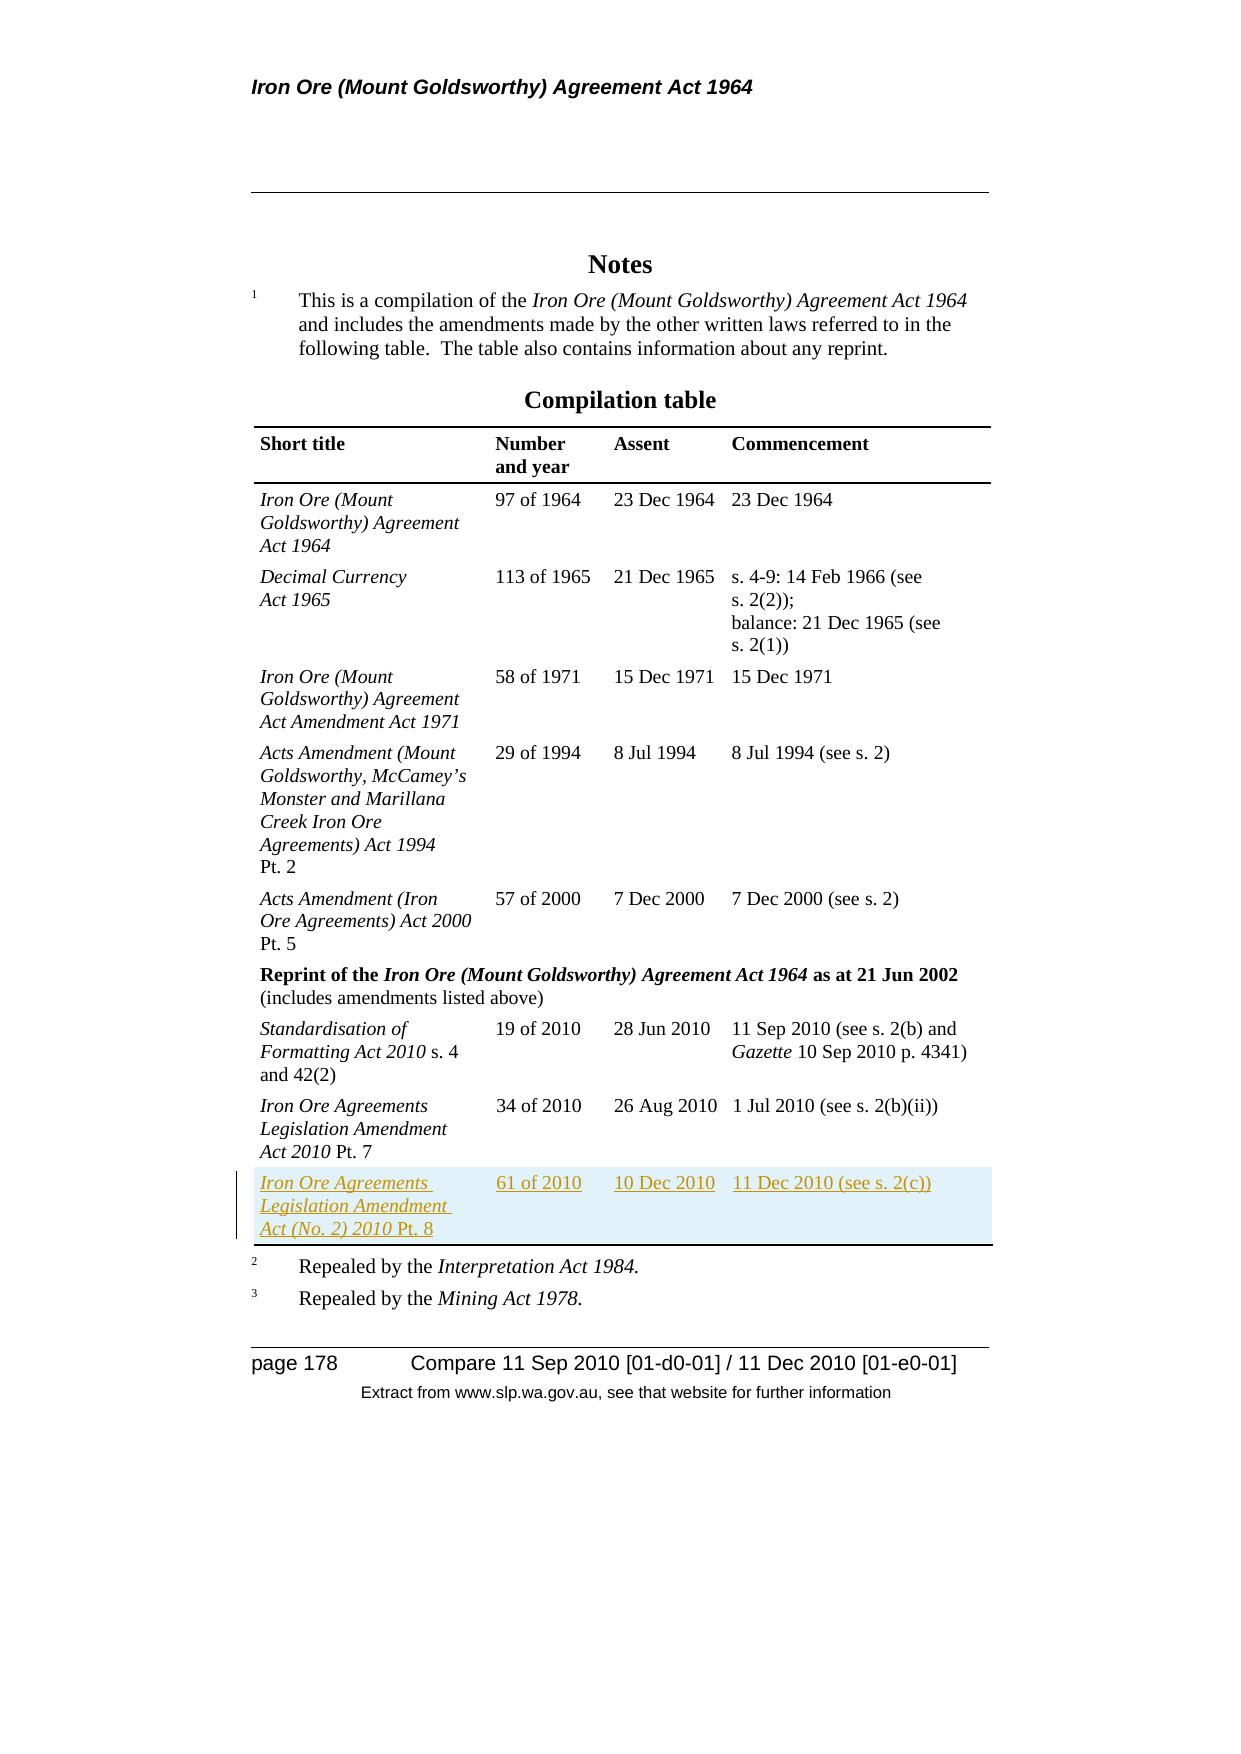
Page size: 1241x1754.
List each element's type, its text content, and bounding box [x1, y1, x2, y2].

table_cell 58 of 1971 [489, 660, 608, 737]
table_header Short title [254, 428, 489, 482]
table_cell 1 Jul 2010 (see s. 2(b)(ii)) [726, 1090, 992, 1167]
table_cell Acts Amendment (Mount Goldsworthy, McCamey’s Monster and Marillana Creek Iron Ore Agreements) Act 1994 Pt. 2 [254, 737, 489, 882]
table_cell 26 Aug 2010 [608, 1090, 726, 1167]
table_cell 28 Jun 2010 [608, 1013, 726, 1090]
table_header Number and year [489, 428, 608, 482]
table_cell 15 Dec 1971 [726, 660, 991, 737]
table_cell 7 Dec 2000 (see s. 2) [726, 883, 991, 959]
table_cell Iron Ore (Mount Goldsworthy) Agreement Act 1964 [254, 484, 489, 561]
table_cell 19 of 2010 [489, 1013, 608, 1090]
table_cell s. 4-9: 14 Feb 1966 (see s. 2(2)); balance: 21 Dec 1965 (see s. 2(1)) [726, 561, 991, 660]
table_cell Iron Ore (Mount Goldsworthy) Agreement Act Amendment Act 1971 [254, 660, 489, 737]
table_cell 21 Dec 1965 [608, 561, 726, 660]
table_cell 15 Dec 1971 [608, 660, 726, 737]
table_cell Standardisation of Formatting Act 2010 s. 4 and 42(2) [254, 1013, 489, 1090]
table_cell 23 Dec 1964 [608, 484, 726, 561]
table_cell 8 Jul 1994 [608, 737, 726, 882]
table_cell 7 Dec 2000 [608, 883, 726, 959]
table_cell 8 Jul 1994 (see s. 2) [726, 737, 991, 882]
table_cell 11 Sep 2010 (see s. 2(b) and Gazette 10 Sep 2010 p. 4341) [726, 1013, 991, 1090]
table_cell 57 of 2000 [489, 883, 608, 959]
table_header Commencement [726, 428, 991, 482]
table_header Assent [608, 428, 726, 482]
table_cell 23 Dec 1964 [726, 484, 991, 561]
table_cell Decimal Currency Act 1965 [254, 561, 489, 660]
table_cell 34 of 2010 [490, 1090, 608, 1167]
table_cell 29 of 1994 [489, 737, 608, 882]
text 3 Repealed by the Mining Act 1978. [251, 1286, 989, 1310]
subtitle Notes [251, 248, 989, 279]
text 2 Repealed by the Interpretation Act 1984. [251, 1254, 989, 1278]
table_cell Acts Amendment (Iron Ore Agreements) Act 2000 Pt. 5 [254, 883, 489, 959]
table_cell 97 of 1964 [489, 484, 608, 561]
table_cell 113 of 1965 [489, 561, 608, 660]
table_cell Iron Ore Agreements Legislation Amendment Act 2010 Pt. 7 [254, 1090, 490, 1167]
text 1 This is a compilation of the Iron Ore (Mount Goldsworthy) Agreement Act 1964 and includes the amendments made by the other written laws referred to in the following table. The table also contains information about any reprint. [251, 287, 989, 360]
table_cell Reprint of the Iron Ore (Mount Goldsworthy) Agreement Act 1964 as at 21 Jun 2002 (includes amendments listed above) [254, 959, 992, 1013]
subtitle Compilation table [251, 385, 989, 413]
